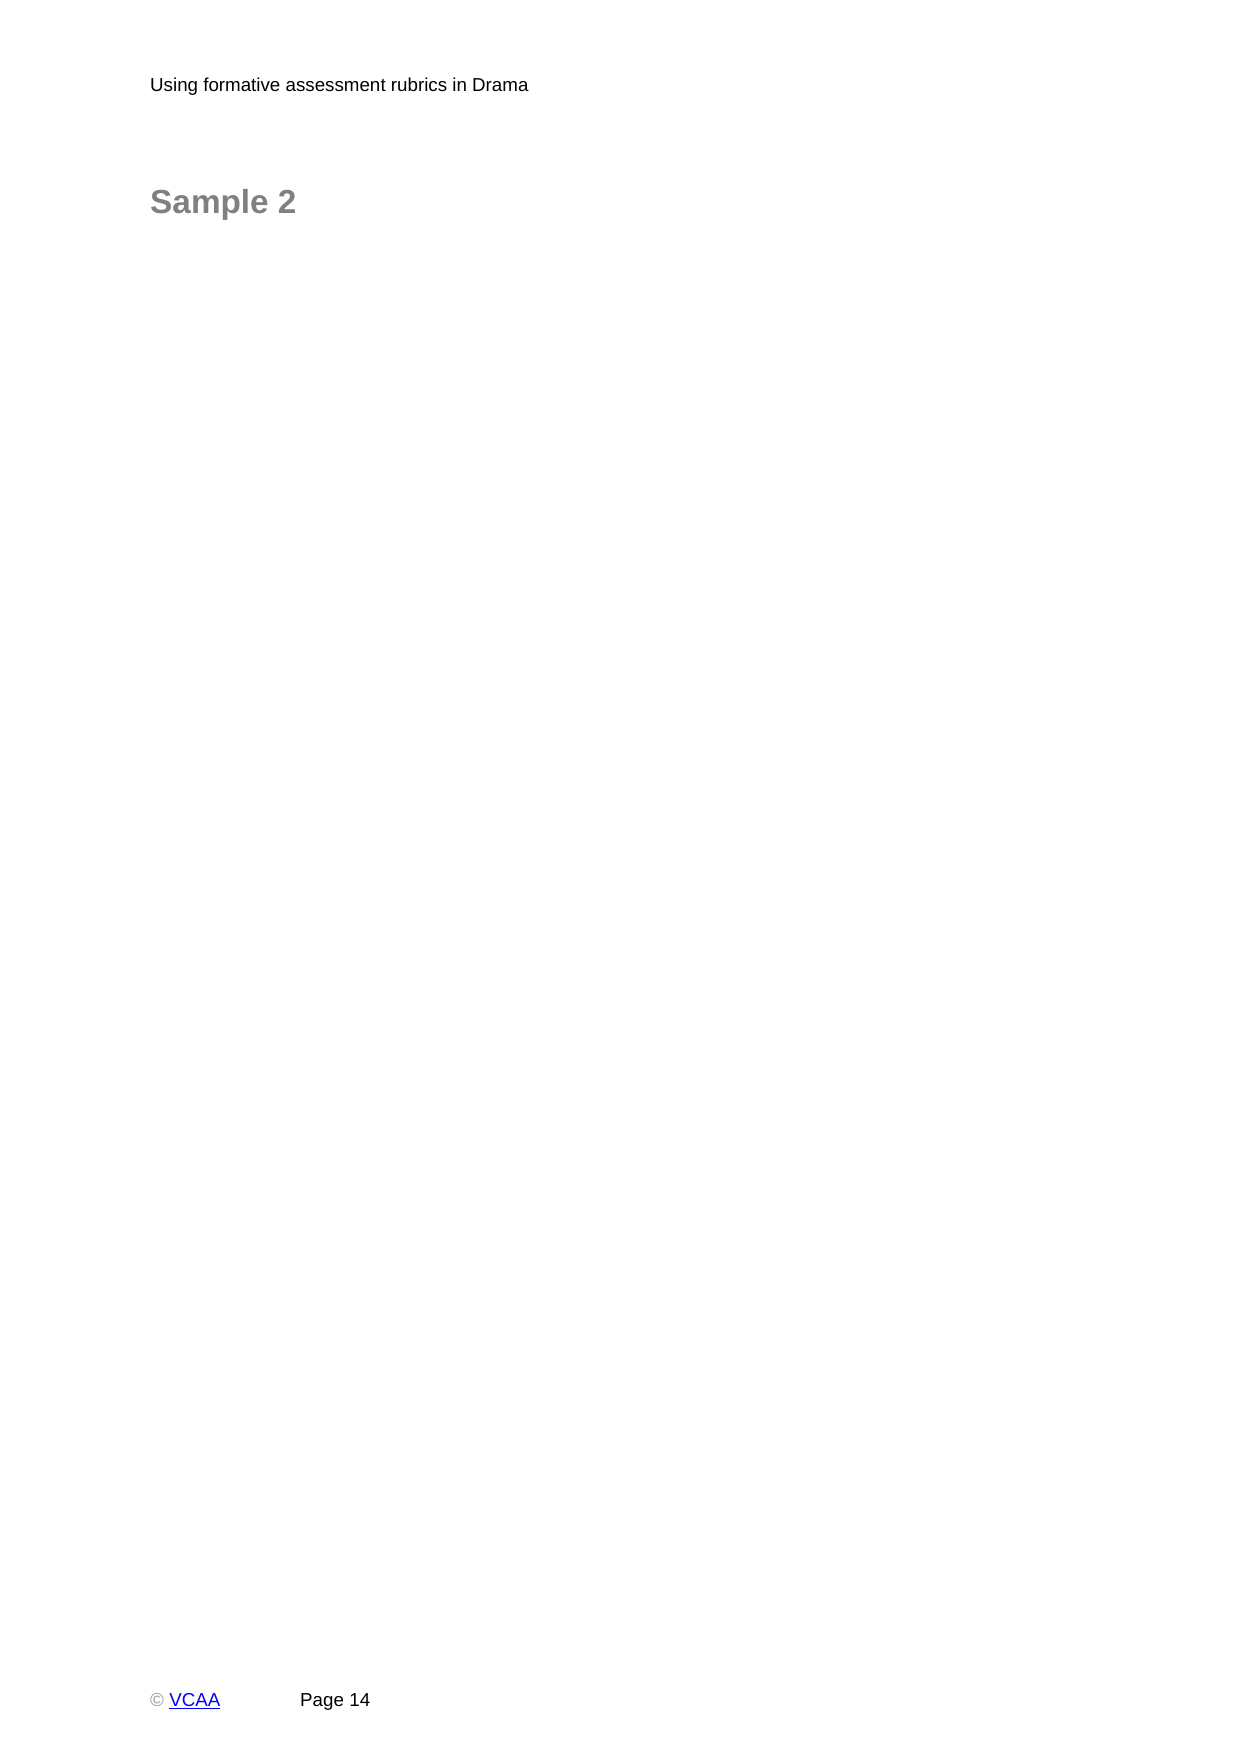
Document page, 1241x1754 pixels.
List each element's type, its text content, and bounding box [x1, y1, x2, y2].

subtitle Sample 2 [150, 183, 1090, 221]
